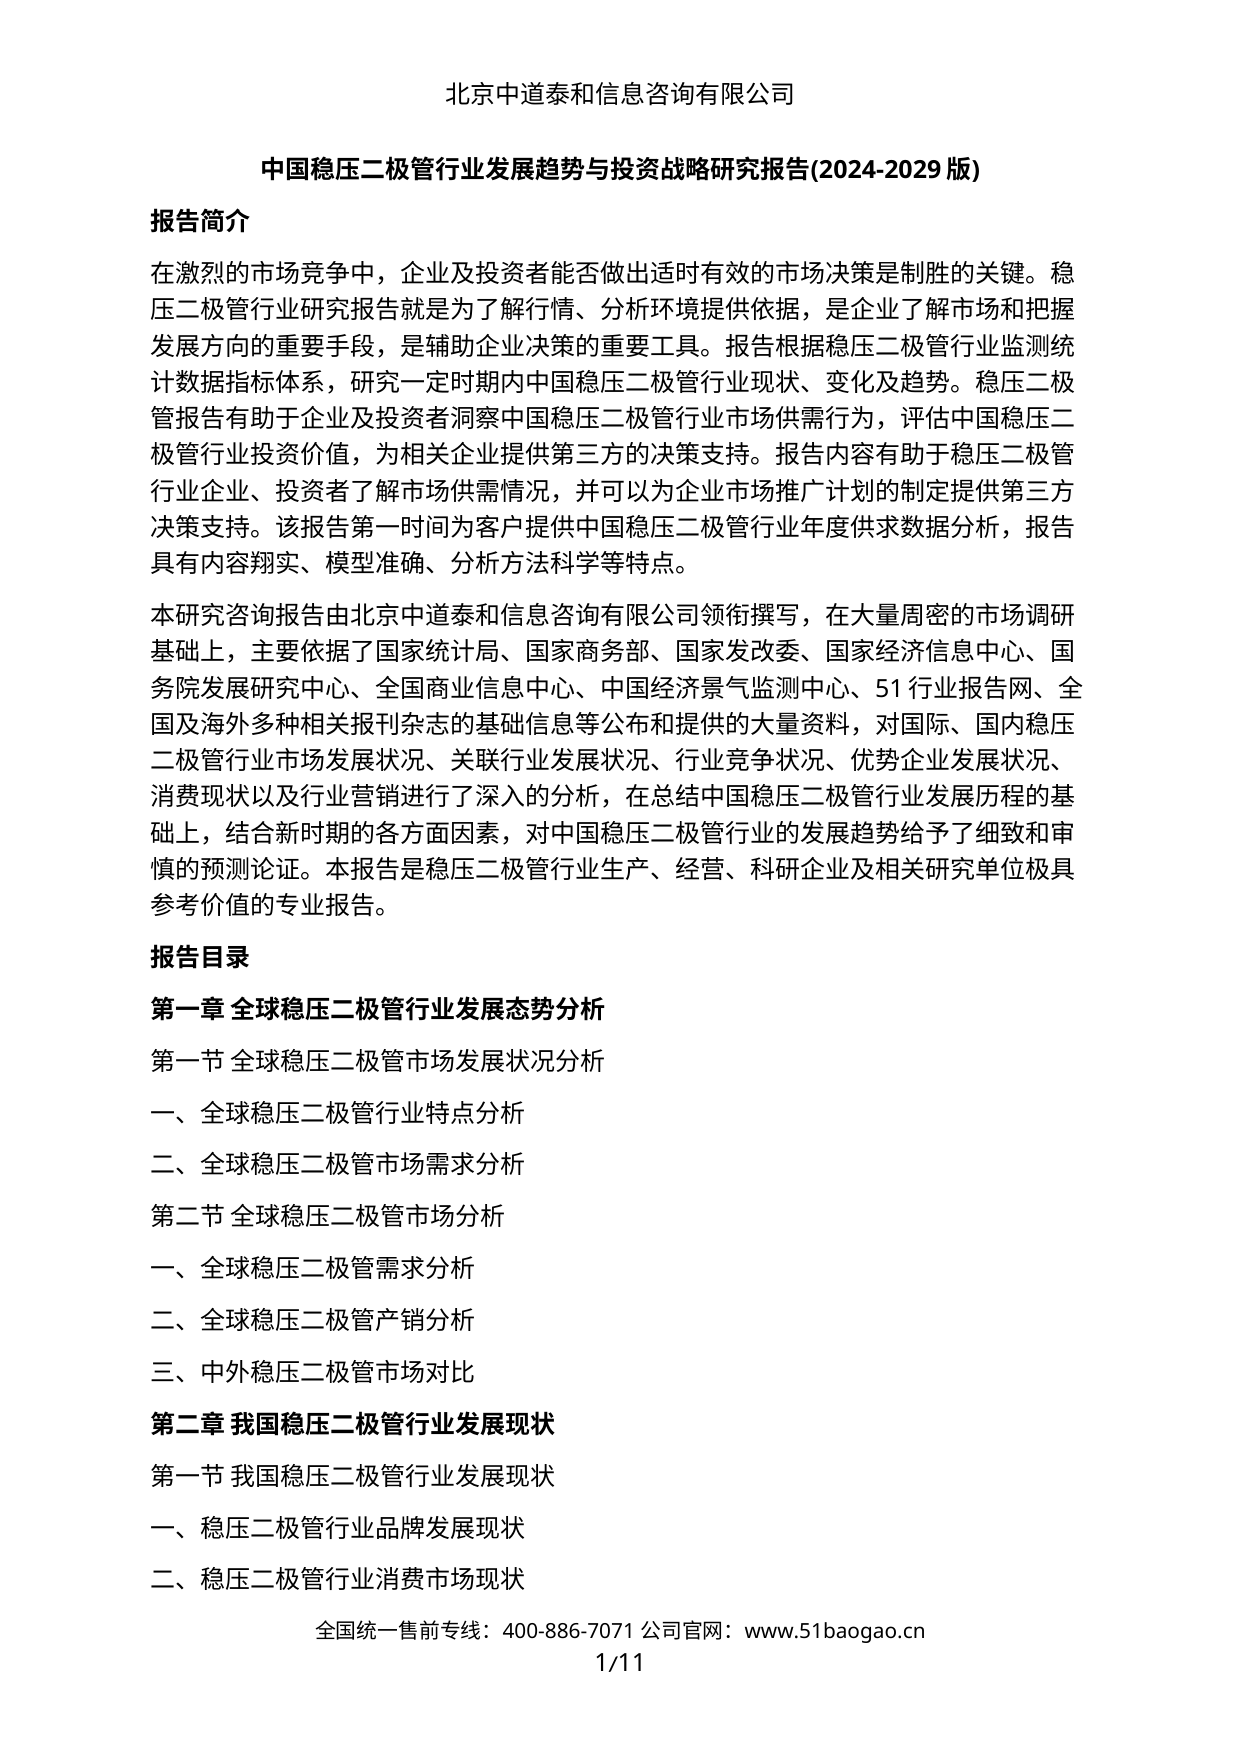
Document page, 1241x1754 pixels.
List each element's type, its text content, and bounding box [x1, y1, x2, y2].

text 第一节 我国稳压二极管行业发展现状 [150, 1456, 1090, 1492]
text 第二节 全球稳压二极管市场分析 [150, 1197, 1090, 1233]
text 第一节 全球稳压二极管市场发展状况分析 [150, 1041, 1090, 1077]
text 本研究咨询报告由北京中道泰和信息咨询有限公司领衔撰写，在大量周密的市场调研基础上，主要依据了国家统计局、国家商务部、国家发改委、国家经济信息中心、国务院发展研究中心、全国商业信息中心、中国经济景气监测中心、51行业报告网、全国及海外多种相关报刊杂志的基础信息等公布和提供的大量资料，对国际、国内稳压二极管行业市场发展状况、关联行业发展状况、行业竞争状况、优势企业发展状况、消费现状以及行业营销进行了深入的分析，在总结中国稳压二极管行业发展历程的基础上，结合新时期的各方面因素，对中国稳压二极管行业的发展趋势给予了细致和审慎的预测论证。本报告是稳压二极管行业生产、经营、科研企业及相关研究单位极具参考价值的专业报告。 [150, 596, 1090, 922]
text 二、全球稳压二极管产销分析 [150, 1301, 1090, 1337]
text 第二章 我国稳压二极管行业发展现状 [150, 1404, 1090, 1441]
text 报告目录 [150, 937, 1090, 974]
text 一、全球稳压二极管行业特点分析 [150, 1093, 1090, 1129]
text 一、稳压二极管行业品牌发展现状 [150, 1508, 1090, 1544]
text 二、稳压二极管行业消费市场现状 [150, 1560, 1090, 1596]
text 中国稳压二极管行业发展趋势与投资战略研究报告(2024-2029版) [150, 150, 1090, 186]
text 一、全球稳压二极管需求分析 [150, 1249, 1090, 1285]
text 三、中外稳压二极管市场对比 [150, 1352, 1090, 1389]
text 在激烈的市场竞争中，企业及投资者能否做出适时有效的市场决策是制胜的关键。稳压二极管行业研究报告就是为了解行情、分析环境提供依据，是企业了解市场和把握发展方向的重要手段，是辅助企业决策的重要工具。报告根据稳压二极管行业监测统计数据指标体系，研究一定时期内中国稳压二极管行业现状、变化及趋势。稳压二极管报告有助于企业及投资者洞察中国稳压二极管行业市场供需行为，评估中国稳压二极管行业投资价值，为相关企业提供第三方的决策支持。报告内容有助于稳压二极管行业企业、投资者了解市场供需情况，并可以为企业市场推广计划的制定提供第三方决策支持。该报告第一时间为客户提供中国稳压二极管行业年度供求数据分析，报告具有内容翔实、模型准确、分析方法科学等特点。 [150, 254, 1090, 580]
text 二、全球稳压二极管市场需求分析 [150, 1145, 1090, 1181]
text 报告简介 [150, 202, 1090, 238]
text 第一章 全球稳压二极管行业发展态势分析 [150, 989, 1090, 1026]
